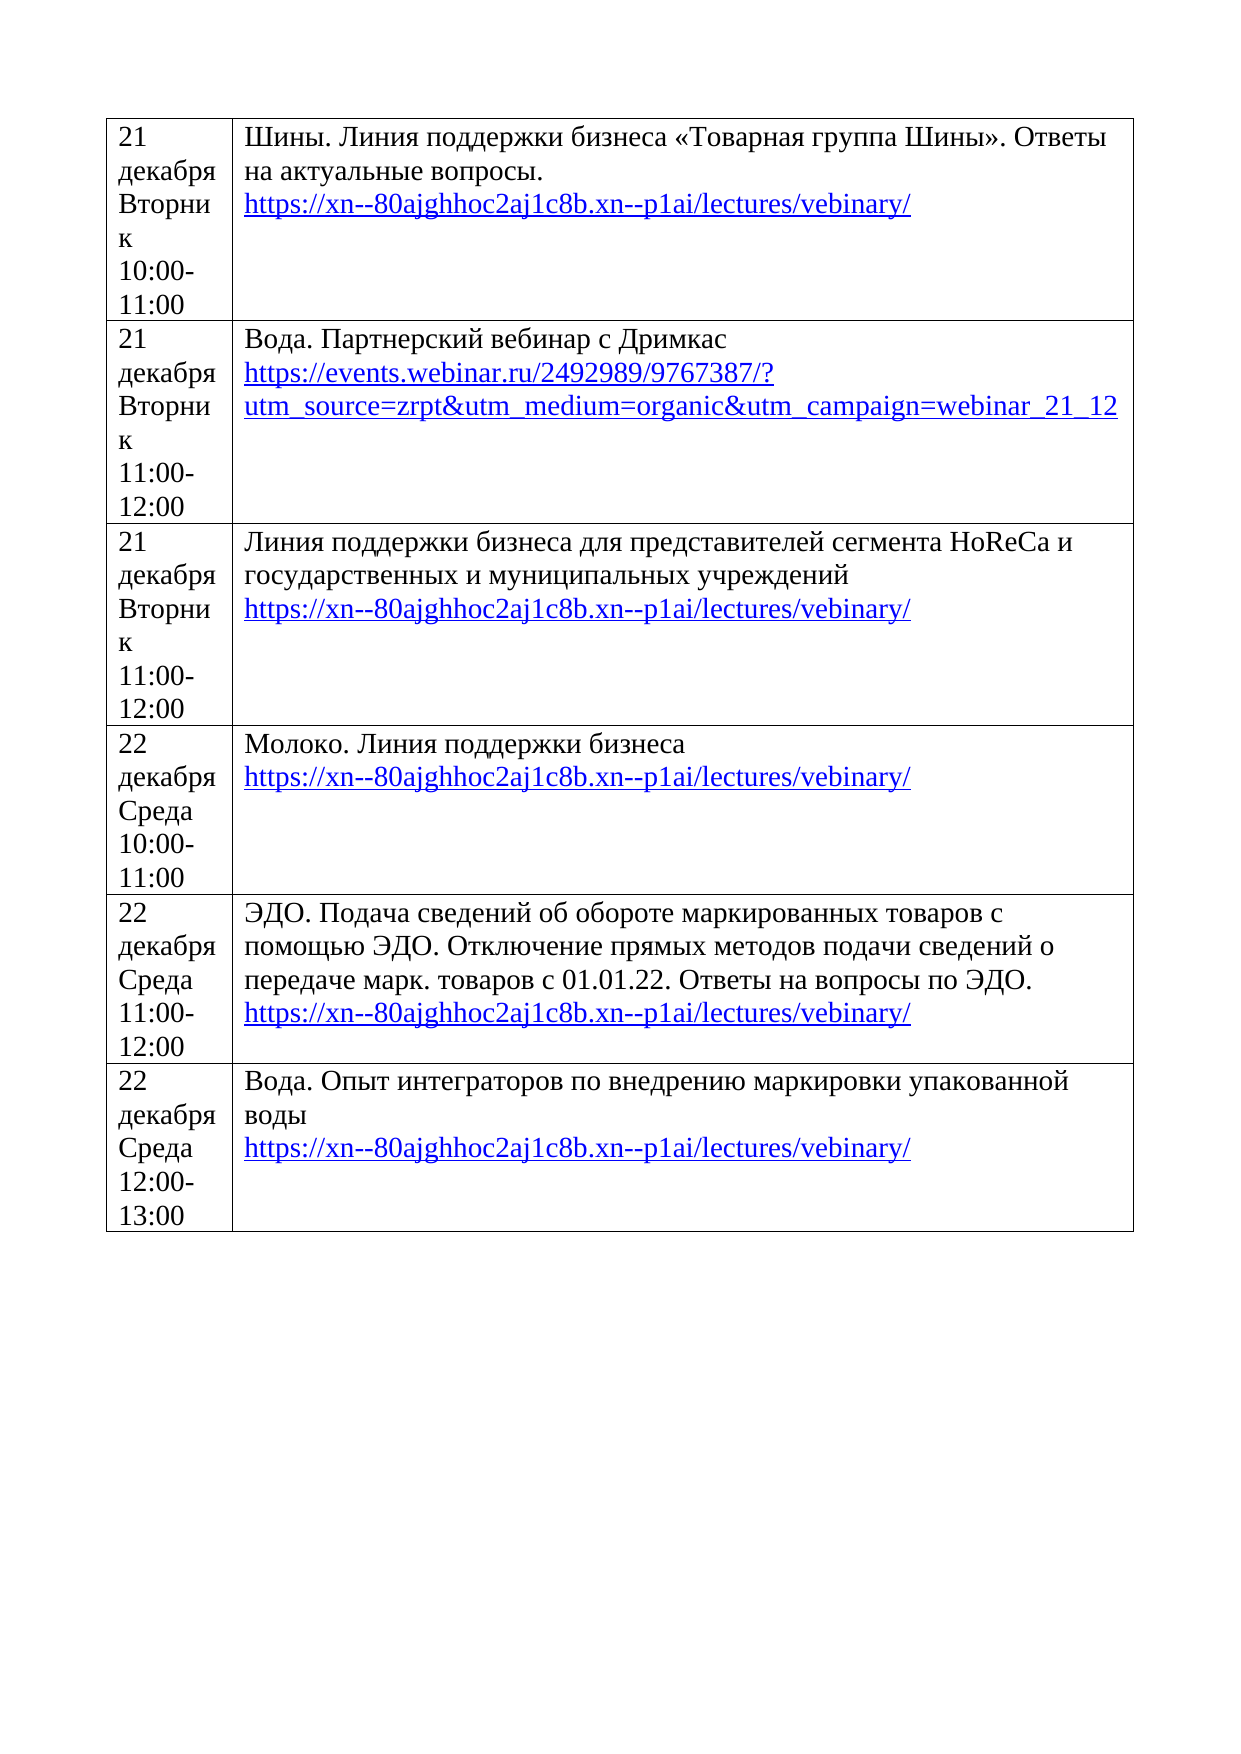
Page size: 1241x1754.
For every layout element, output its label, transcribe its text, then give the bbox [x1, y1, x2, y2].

table_cell 21 декабря Вторник 11:00-12:00 [107, 321, 232, 523]
table_cell Линия поддержки бизнеса для представителей сегмента HoReCa и государственных и муниципальных учреждений https://xn--80ajghhoc2aj1c8b.xn--p1ai/lectures/vebinary/ [233, 524, 1133, 725]
table_cell 22 декабря Среда 12:00-13:00 [107, 1064, 232, 1231]
table_cell ЭДО. Подача сведений об обороте маркированных товаров с помощью ЭДО. Отключение прямых методов подачи сведений о передаче марк. товаров с 01.01.22. Ответы на вопросы по ЭДО. https://xn--80ajghhoc2aj1c8b.xn--p1ai/lectures/vebinary/ [233, 895, 1133, 1062]
table_cell Вода. Опыт интеграторов по внедрению маркировки упакованной воды https://xn--80ajghhoc2aj1c8b.xn--p1ai/lectures/vebinary/ [233, 1064, 1133, 1231]
table_cell Молоко. Линия поддержки бизнеса https://xn--80ajghhoc2aj1c8b.xn--p1ai/lectures/vebinary/ [233, 726, 1133, 894]
table_cell Шины. Линия поддержки бизнеса «Товарная группа Шины». Ответы на актуальные вопросы. https://xn--80ajghhoc2aj1c8b.xn--p1ai/lectures/vebinary/ [233, 119, 1133, 320]
table_cell 21 декабря Вторник 11:00-12:00 [107, 524, 232, 725]
table_cell Вода. Партнерский вебинар с Дримкас https://events.webinar.ru/2492989/9767387/?utm_source=zrpt&utm_medium=organic&utm_campaign=webinar_21_12 [233, 321, 1133, 523]
table_cell 21 декабря Вторник 10:00-11:00 [107, 119, 232, 320]
table_cell 22 декабря Среда 10:00-11:00 [107, 726, 232, 894]
table_cell 22 декабря Среда 11:00-12:00 [107, 895, 232, 1062]
